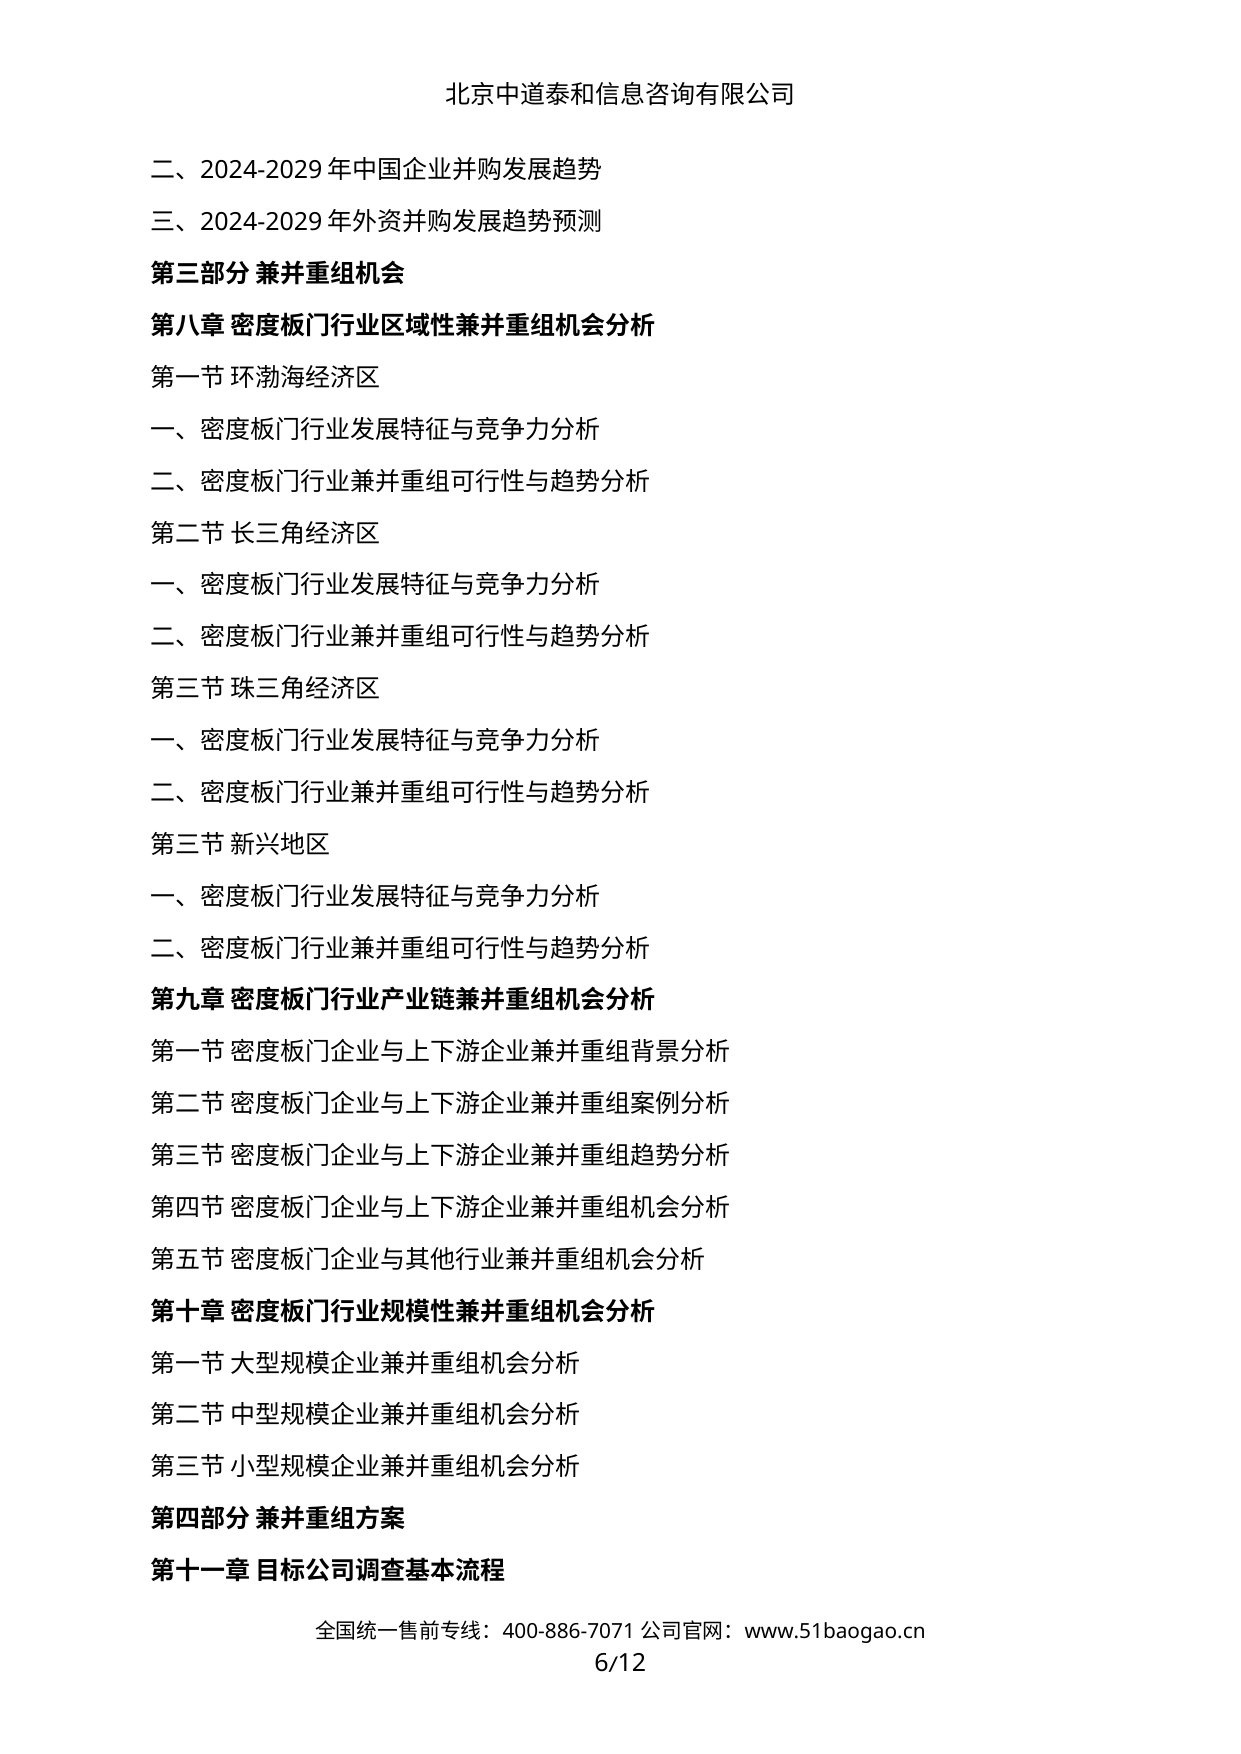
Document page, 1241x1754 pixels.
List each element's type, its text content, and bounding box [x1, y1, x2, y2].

text 第一节 大型规模企业兼并重组机会分析 [150, 1343, 1090, 1379]
text 二、密度板门行业兼并重组可行性与趋势分析 [150, 772, 1090, 809]
text 第二节 密度板门企业与上下游企业兼并重组案例分析 [150, 1084, 1090, 1120]
text 第二节 中型规模企业兼并重组机会分析 [150, 1395, 1090, 1431]
text 第三节 小型规模企业兼并重组机会分析 [150, 1447, 1090, 1483]
text 一、密度板门行业发展特征与竞争力分析 [150, 721, 1090, 757]
text 第五节 密度板门企业与其他行业兼并重组机会分析 [150, 1239, 1090, 1276]
text 第九章 密度板门行业产业链兼并重组机会分析 [150, 980, 1090, 1016]
text 第一节 密度板门企业与上下游企业兼并重组背景分析 [150, 1032, 1090, 1068]
text 二、密度板门行业兼并重组可行性与趋势分析 [150, 461, 1090, 497]
text 一、密度板门行业发展特征与竞争力分析 [150, 876, 1090, 912]
text 一、密度板门行业发展特征与竞争力分析 [150, 409, 1090, 446]
text 第二节 长三角经济区 [150, 513, 1090, 549]
text 二、2024-2029年中国企业并购发展趋势 [150, 150, 1090, 186]
text 二、密度板门行业兼并重组可行性与趋势分析 [150, 928, 1090, 964]
text 第三节 新兴地区 [150, 824, 1090, 861]
text 第一节 环渤海经济区 [150, 357, 1090, 394]
text 第四部分 兼并重组方案 [150, 1499, 1090, 1535]
text 三、2024-2029年外资并购发展趋势预测 [150, 202, 1090, 238]
text 第三部分 兼并重组机会 [150, 254, 1090, 290]
text 第四节 密度板门企业与上下游企业兼并重组机会分析 [150, 1187, 1090, 1224]
text 第十章 密度板门行业规模性兼并重组机会分析 [150, 1291, 1090, 1327]
text 第三节 密度板门企业与上下游企业兼并重组趋势分析 [150, 1136, 1090, 1172]
text 二、密度板门行业兼并重组可行性与趋势分析 [150, 617, 1090, 653]
text 一、密度板门行业发展特征与竞争力分析 [150, 565, 1090, 601]
text 第八章 密度板门行业区域性兼并重组机会分析 [150, 306, 1090, 342]
text 第十一章 目标公司调查基本流程 [150, 1551, 1090, 1587]
text 第三节 珠三角经济区 [150, 669, 1090, 705]
